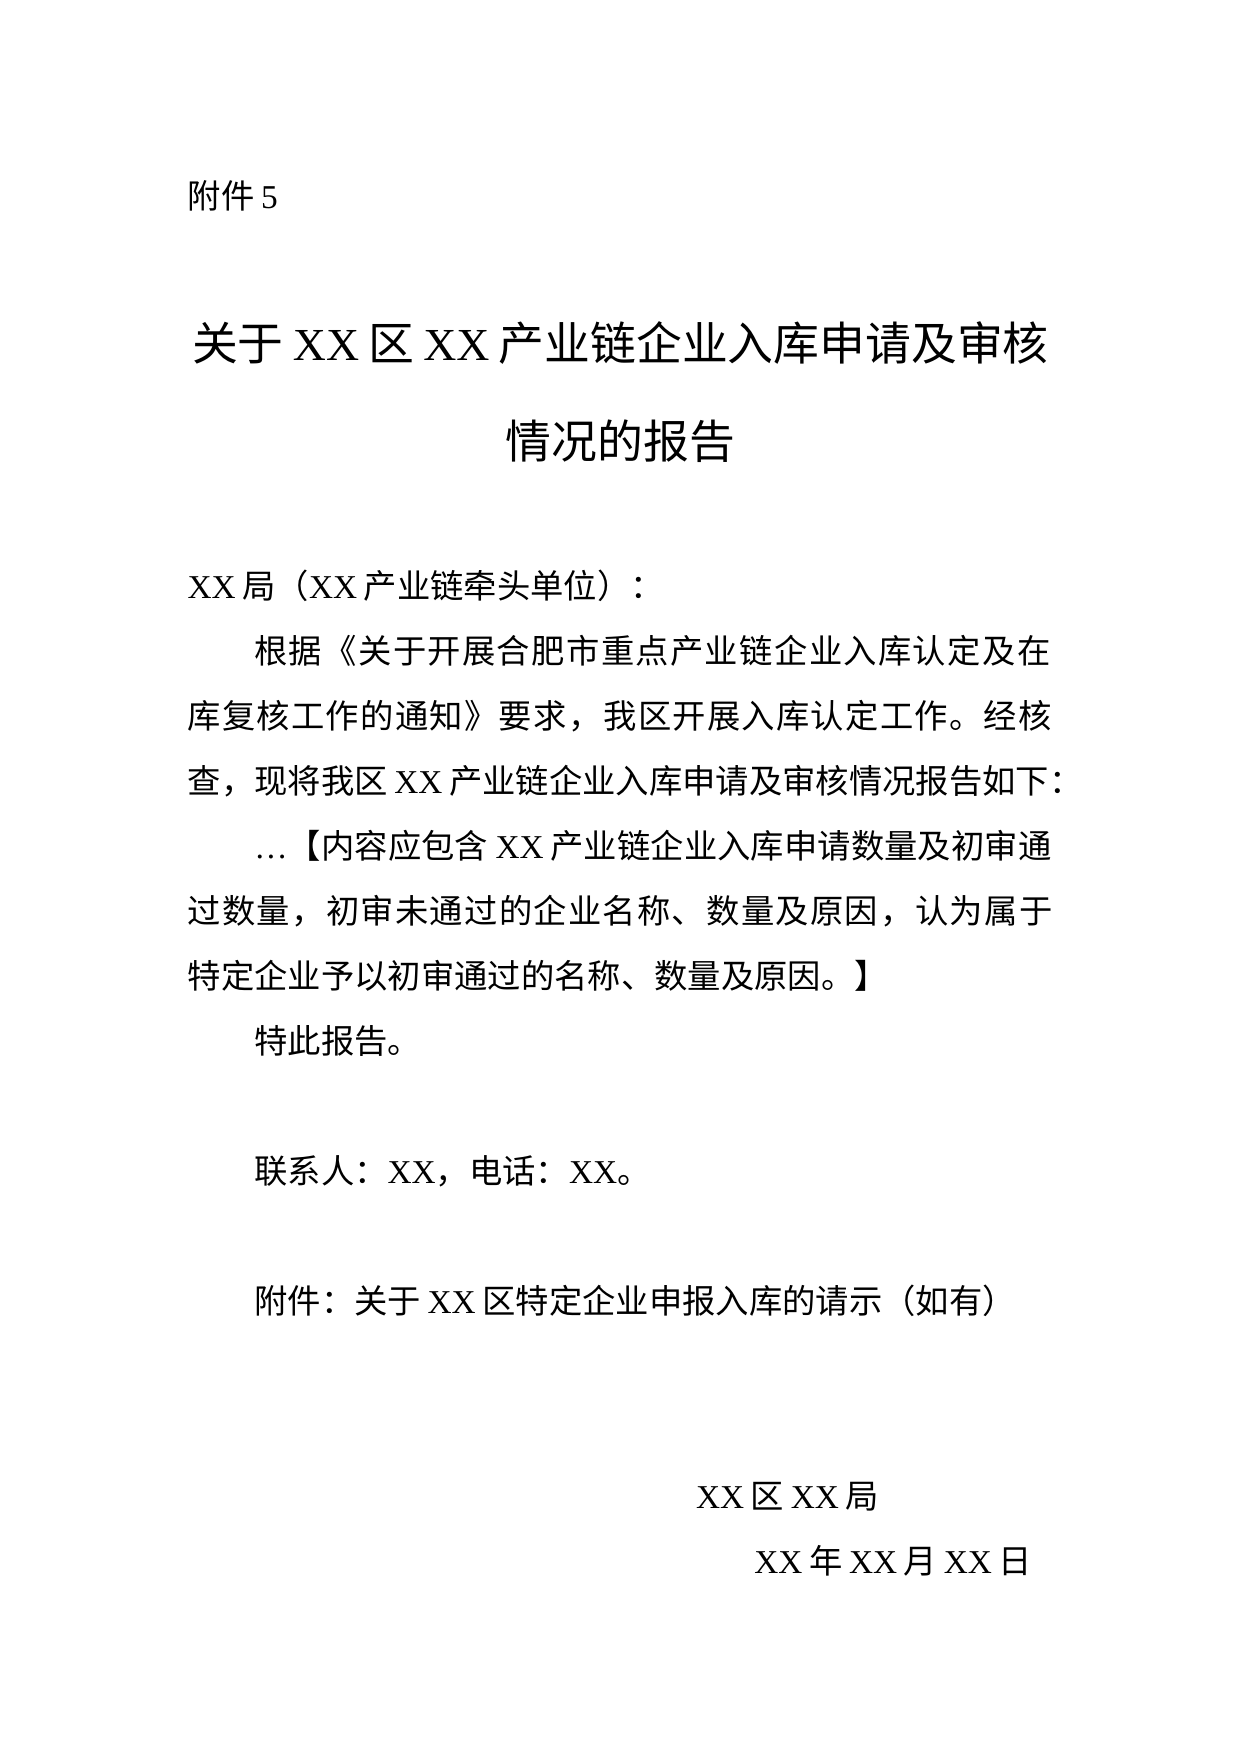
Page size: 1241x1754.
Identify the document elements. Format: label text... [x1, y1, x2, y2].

text 情况的报告 [187, 389, 1053, 487]
text 特此报告。 [187, 1007, 1053, 1072]
text 附件：关于XX区特定企业申报入库的请示（如有） [187, 1267, 1053, 1332]
text 联系人：XX，电话：XX。 [187, 1137, 1053, 1202]
text 附件5 [187, 162, 1053, 227]
text 关于XX区XX产业链企业入库申请及审核 [187, 292, 1053, 389]
text XX局（XX产业链牵头单位）： [187, 552, 1053, 617]
text …【内容应包含XX产业链企业入库申请数量及初审通过数量，初审未通过的企业名称、数量及原因，认为属于特定企业予以初审通过的名称、数量及原因。】 [187, 812, 1053, 1007]
text XX年XX月XX日 [187, 1527, 1053, 1592]
text 根据《关于开展合肥市重点产业链企业入库认定及在库复核工作的通知》要求，我区开展入库认定工作。经核查，现将我区XX产业链企业入库申请及审核情况报告如下： [187, 617, 1053, 812]
text XX区XX局 [362, 1462, 1053, 1527]
